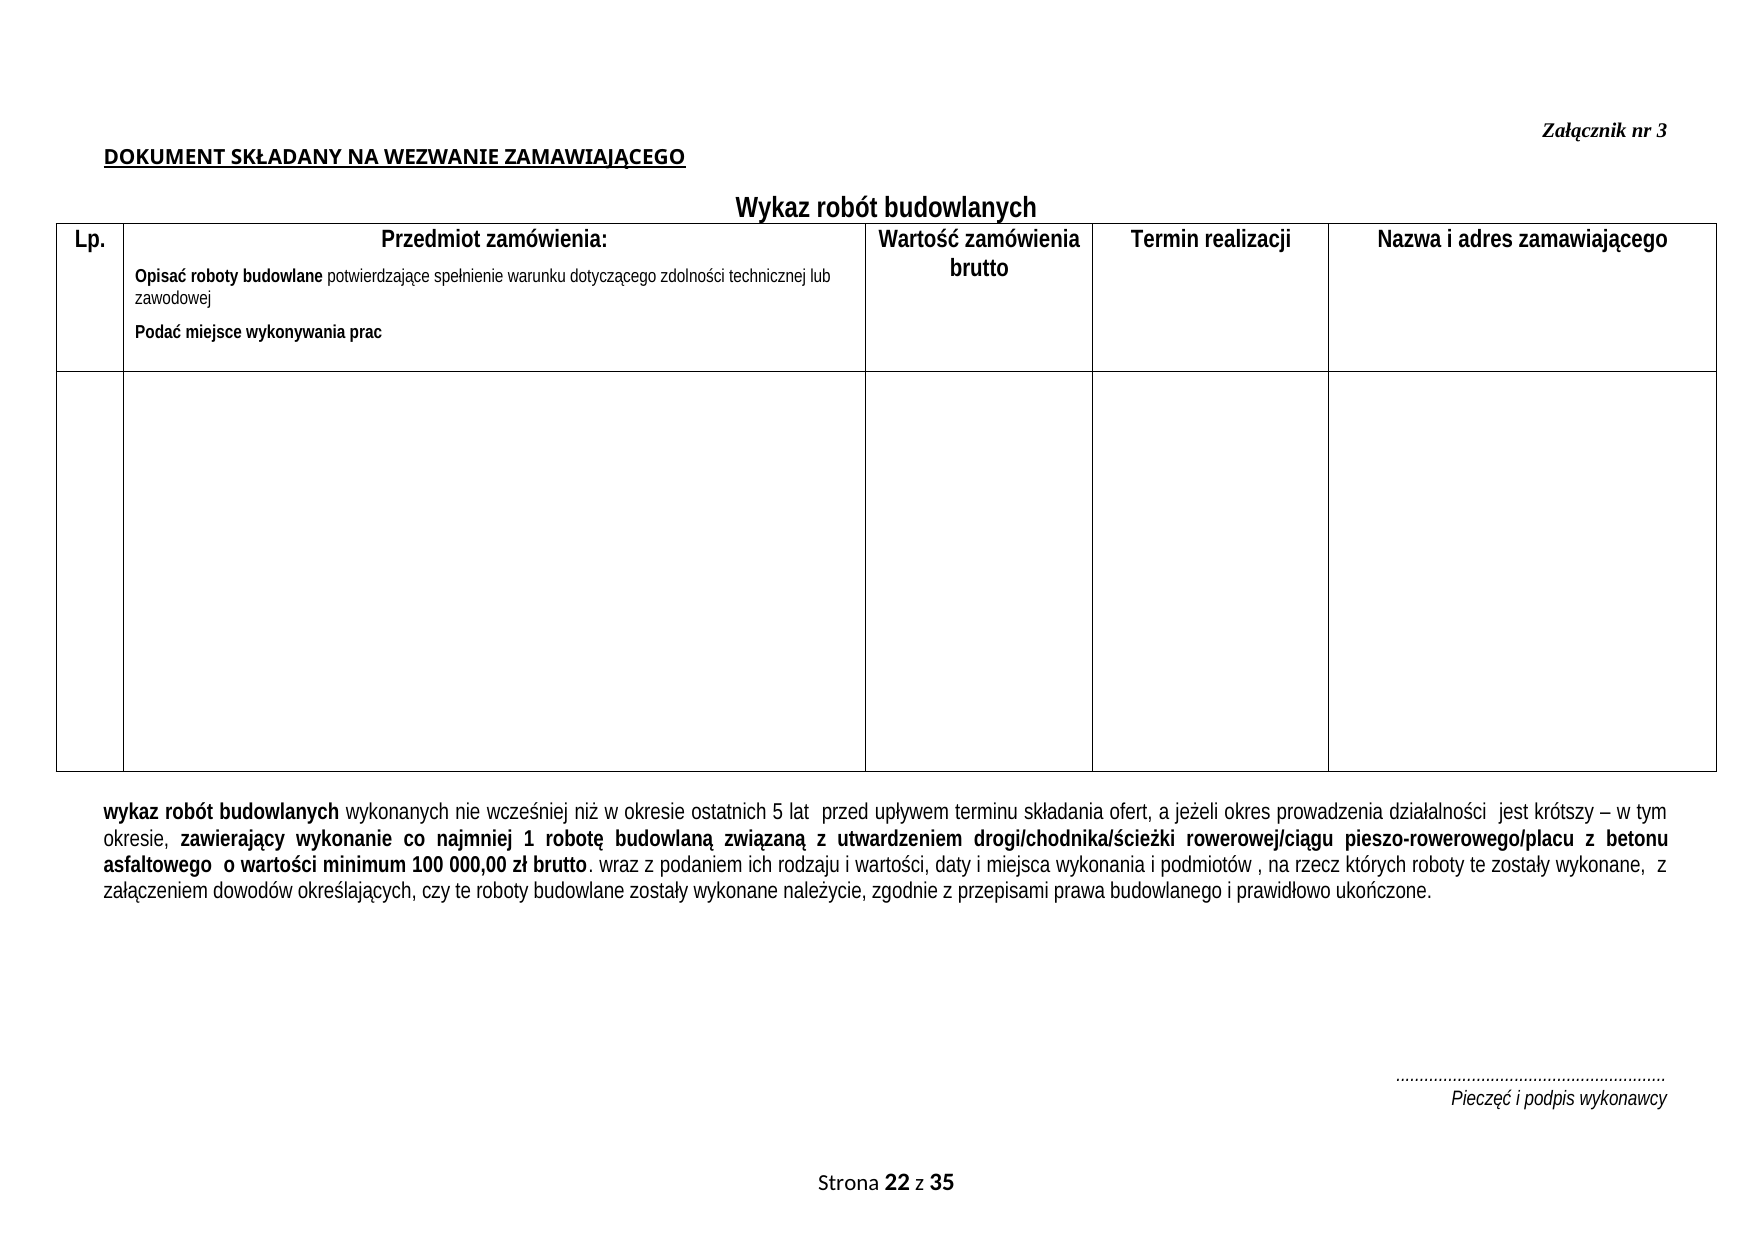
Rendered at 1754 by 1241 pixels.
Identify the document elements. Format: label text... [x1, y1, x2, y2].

table_header Termin realizacji [1093, 224, 1328, 371]
table_header Nazwa i adres zamawiającego [1329, 224, 1716, 371]
table_cell [1093, 372, 1328, 771]
text DOKUMENT SKŁADANY NA WEZWANIE ZAMAWIAJĄCEGO [103, 142, 1669, 171]
text ......................................................... [103, 1062, 1669, 1086]
text Wykaz robót budowlanych [103, 190, 1669, 223]
table_cell [866, 372, 1092, 771]
table_cell [57, 372, 123, 771]
text wykaz robót budowlanych wykonanych nie wcześniej niż w okresie ostatnich 5 lat przed upływem terminu składania ofert, a jeżeli okres prowadzenia działalności jest krótszy – w tym okresie, zawierający wykonanie co najmniej 1 robotę budowlaną związaną z utwardzeniem drogi/chodnika/ścieżki rowerowej/ciągu pieszo-rowerowego/placu z betonu asfaltowego o wartości minimum 100 000,00 zł brutto. wraz z podaniem ich rodzaju i wartości, daty i miejsca wykonania i podmiotów , na rzecz których roboty te zostały wykonane, z załączeniem dowodów określających, czy te roboty budowlane zostały wykonane należycie, zgodnie z przepisami prawa budowlanego i prawidłowo ukończone. [103, 798, 1669, 904]
table_header Lp. [57, 224, 123, 371]
text Załącznik nr 3 [103, 118, 1669, 142]
table_cell [1329, 372, 1716, 771]
table_cell [124, 372, 865, 771]
table_header Wartość zamówienia brutto [866, 224, 1092, 371]
text Pieczęć i podpis wykonawcy [103, 1086, 1669, 1110]
table_header Przedmiot zamówienia: Opisać roboty budowlane potwierdzające spełnienie warunku dotyczącego zdolności technicznej lub zawodowej Podać miejsce wykonywania prac [124, 224, 865, 371]
